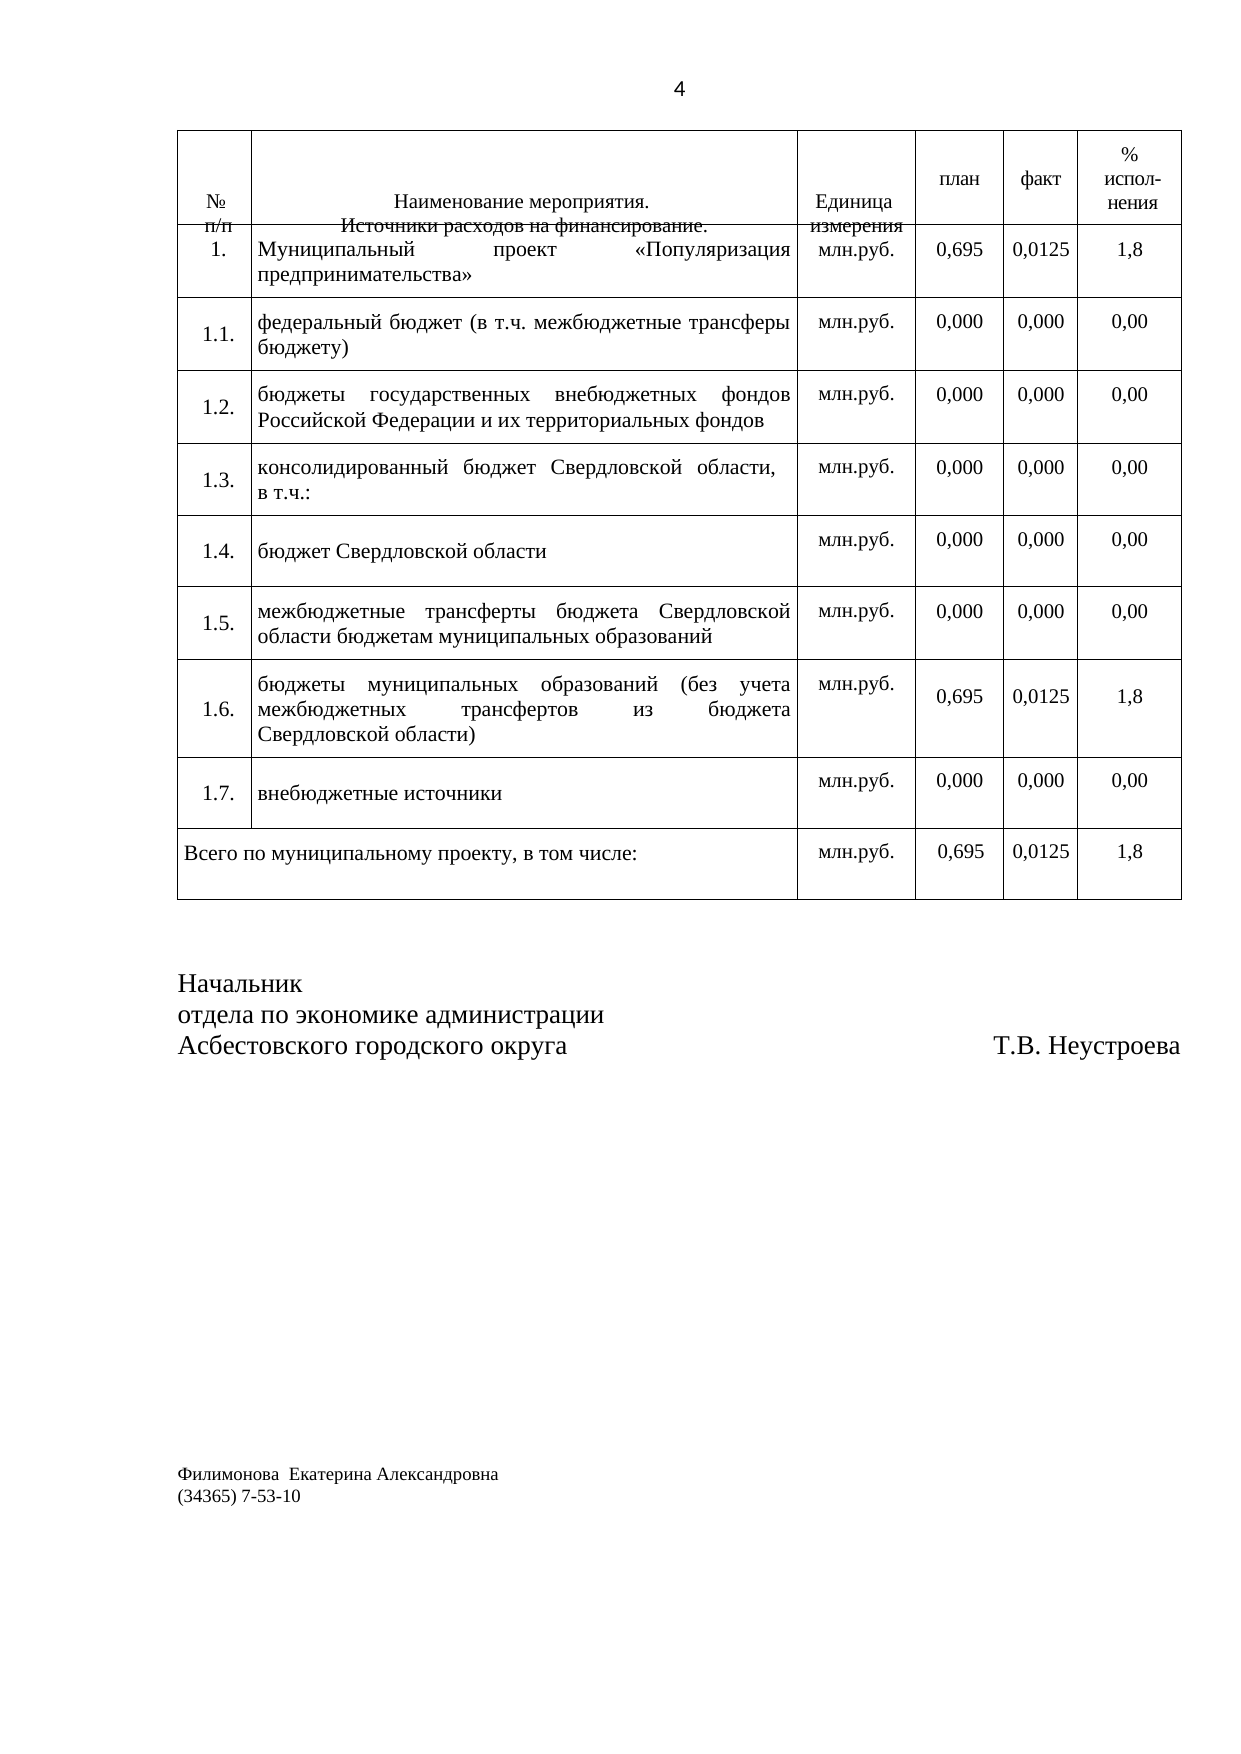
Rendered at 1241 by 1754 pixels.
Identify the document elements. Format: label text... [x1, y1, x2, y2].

table_cell федеральный бюджет (в т.ч. межбюджетные трансферы бюджету) [252, 298, 797, 370]
text Начальник [177, 967, 1181, 998]
table_cell 1. [178, 225, 251, 297]
text (34365) 7-53-10 [177, 1484, 1181, 1506]
table_cell 0,695 [916, 829, 1003, 899]
table_cell 0,00 [1078, 298, 1181, 370]
table_cell 0,00 [1078, 371, 1181, 442]
table_cell 0,000 [1004, 758, 1077, 828]
table_cell 1,8 [1078, 829, 1181, 899]
table_cell 0,000 [1004, 516, 1077, 586]
table_cell 0,0125 [1004, 829, 1077, 899]
table_cell млн.руб. [798, 758, 915, 828]
table_cell млн.руб. [798, 660, 915, 757]
table_cell факт [1004, 131, 1077, 224]
table_cell 0,000 [916, 758, 1003, 828]
table_cell внебюджетные источники [252, 758, 797, 828]
table_cell 1.4. [178, 516, 251, 586]
text отдела по экономике администрации [177, 998, 1181, 1029]
table_cell 1,8 [1078, 225, 1181, 297]
table_cell бюджет Свердловской области [252, 516, 797, 586]
table_cell 0,000 [916, 516, 1003, 586]
table_cell 0,000 [1004, 444, 1077, 515]
table_cell 1.3. [178, 444, 251, 515]
table_cell Муниципальный проект «Популяризация предпринимательства» [252, 225, 797, 297]
table_cell млн.руб. [798, 371, 915, 442]
table_cell 0,00 [1078, 587, 1181, 659]
table_cell 1.2. [178, 371, 251, 442]
table_cell 0,00 [1078, 444, 1181, 515]
table_cell 0,000 [1004, 371, 1077, 442]
table_cell межбюджетные трансферты бюджета Свердловской области бюджетам муниципальных образований [252, 587, 797, 659]
table_cell 1,8 [1078, 660, 1181, 757]
text Филимонова Екатерина Александровна [177, 1463, 1181, 1484]
table_cell млн.руб. [798, 587, 915, 659]
table_cell 0,695 [916, 660, 1003, 757]
table_cell 1.1. [178, 298, 251, 370]
table_cell 0,000 [916, 298, 1003, 370]
table_cell бюджеты государственных внебюджетных фондов Российской Федерации и их территориальных фондов [252, 371, 797, 442]
table_cell бюджеты муниципальных образований (без учета межбюджетных трансфертов из бюджета Свердловской области) [252, 660, 797, 757]
table_cell 0,00 [1078, 516, 1181, 586]
table_cell % испол-нения [1078, 131, 1181, 224]
table_cell 0,000 [916, 587, 1003, 659]
table_cell консолидированный бюджет Свердловской области, в т.ч.: [252, 444, 797, 515]
table_cell 0,000 [1004, 587, 1077, 659]
table_cell 0,695 [916, 225, 1003, 297]
table_cell 1.6. [178, 660, 251, 757]
table_cell млн.руб. [798, 225, 915, 297]
table_cell 0,00 [1078, 758, 1181, 828]
table_cell 0,0125 [1004, 660, 1077, 757]
table_cell 0,000 [916, 444, 1003, 515]
table_cell млн.руб. [798, 298, 915, 370]
table_cell 0,000 [1004, 298, 1077, 370]
table_cell Всего по муниципальному проекту, в том числе: [178, 829, 797, 899]
table_cell млн.руб. [798, 516, 915, 586]
table_cell 0,0125 [1004, 225, 1077, 297]
table_cell 1.7. [178, 758, 251, 828]
text Асбестовского городского округа Т.В. Неустроева [177, 1029, 1211, 1060]
table_cell план [916, 131, 1003, 224]
table_cell млн.руб. [798, 444, 915, 515]
table_cell 1.5. [178, 587, 251, 659]
table_cell 0,000 [916, 371, 1003, 442]
table_cell млн.руб. [798, 829, 915, 899]
